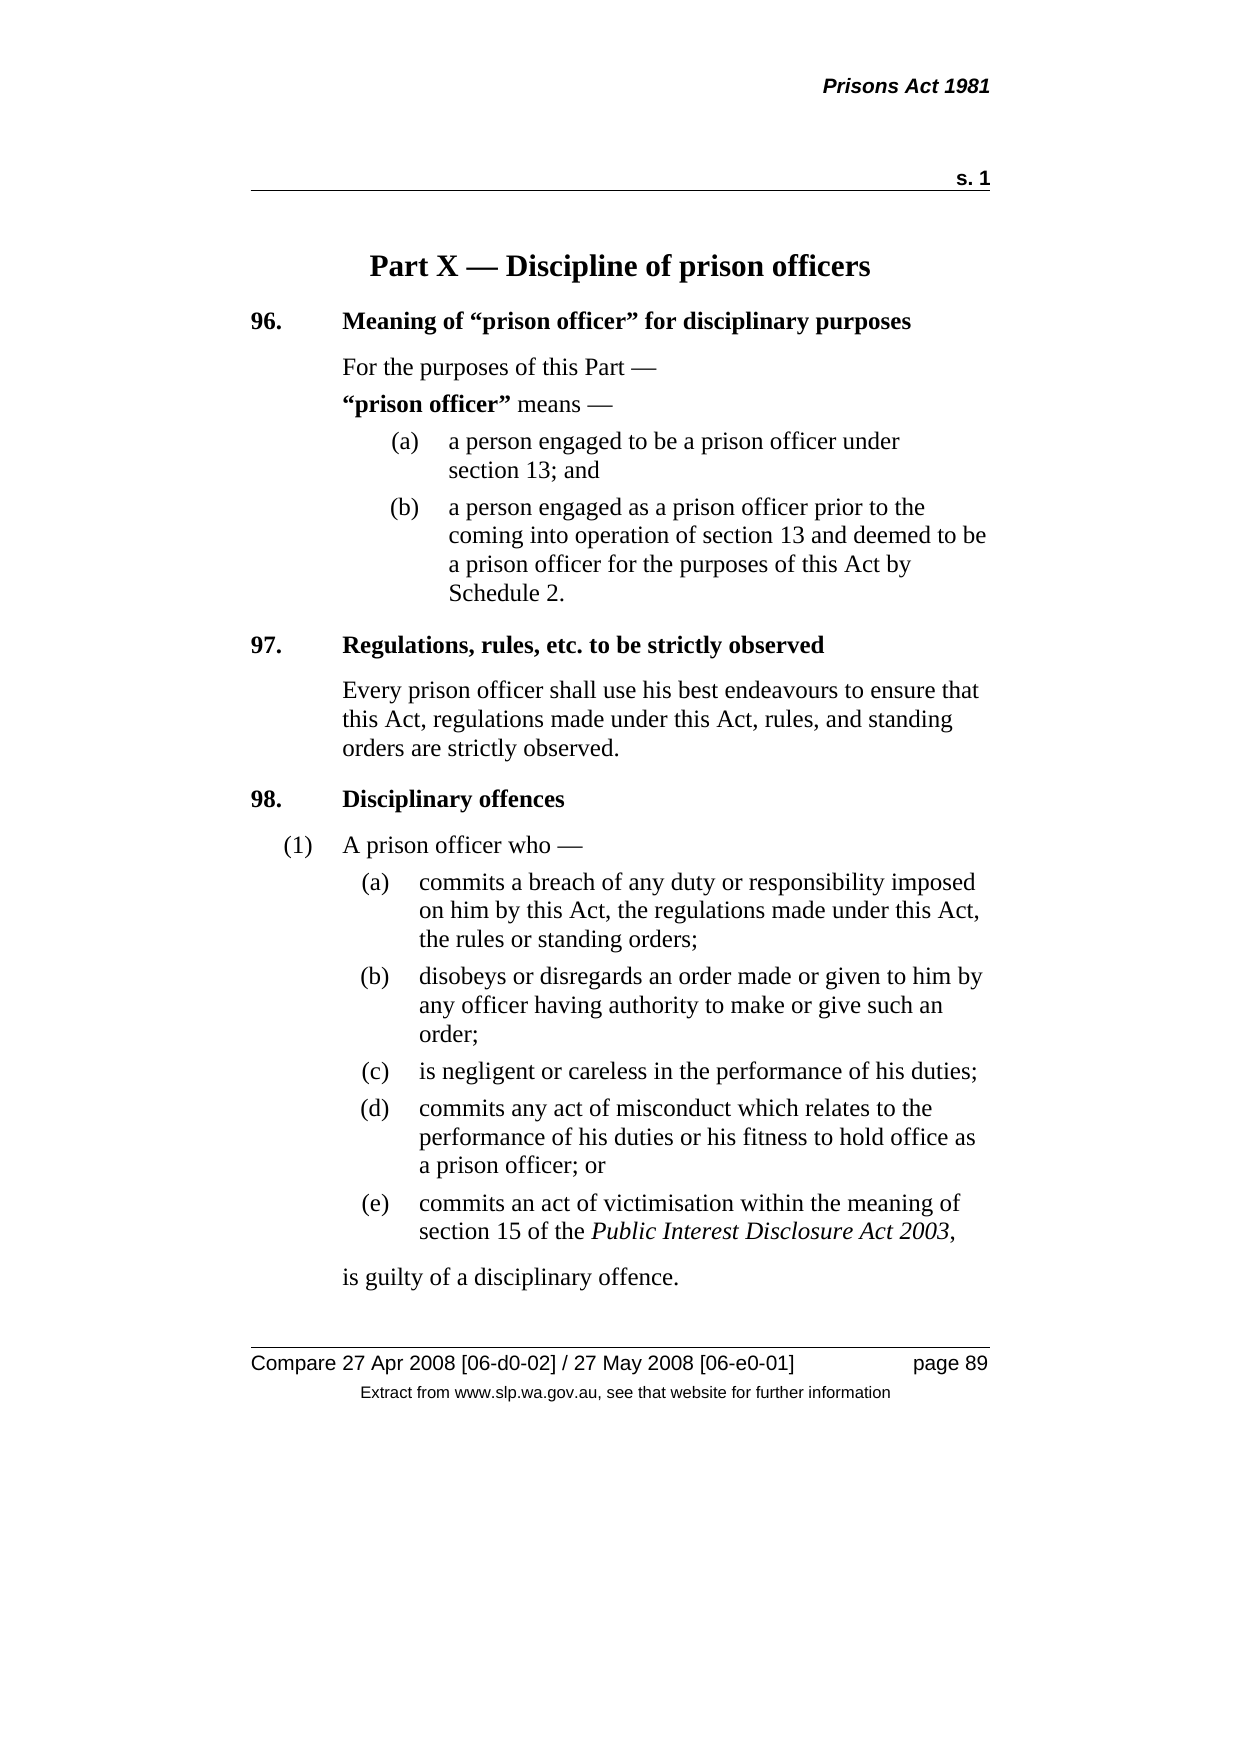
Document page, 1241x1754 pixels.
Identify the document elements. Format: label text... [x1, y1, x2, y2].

text (b) a person engaged as a prison officer prior to the coming into operation of section 13 and deemed to be a prison officer for the purposes of this Act by Schedule 2. [251, 492, 990, 607]
subtitle 96. Meaning of “prison officer” for disciplinary purposes [251, 306, 990, 335]
subtitle 98. Disciplinary offences [251, 784, 990, 813]
text (d) commits any act of misconduct which relates to the performance of his duties or his fitness to hold office as a prison officer; or [251, 1093, 990, 1179]
text “prison officer” means — [251, 389, 990, 418]
text (b) disobeys or disregards an order made or given to him by any officer having authority to make or give such an order; [251, 961, 990, 1048]
text is guilty of a disciplinary offence. [251, 1262, 990, 1291]
text (e) commits an act of victimisation within the meaning of section 15 of the Public Interest Disclosure Act 2003, [251, 1188, 990, 1245]
subtitle Part X — Discipline of prison officers [251, 247, 990, 283]
text (c) is negligent or careless in the performance of his duties; [251, 1056, 990, 1085]
text Every prison officer shall use his best endeavours to ensure that this Act, regulations made under this Act, rules, and standing orders are strictly observed. [251, 675, 990, 761]
text (a) commits a breach of any duty or responsibility imposed on him by this Act, the regulations made under this Act, the rules or standing orders; [251, 867, 990, 953]
text (a) a person engaged to be a prison officer under section 13; and [251, 426, 990, 483]
subtitle 97. Regulations, rules, etc. to be strictly observed [251, 630, 990, 658]
text For the purposes of this Part — [251, 352, 990, 381]
text (1) A prison officer who — [251, 830, 990, 858]
